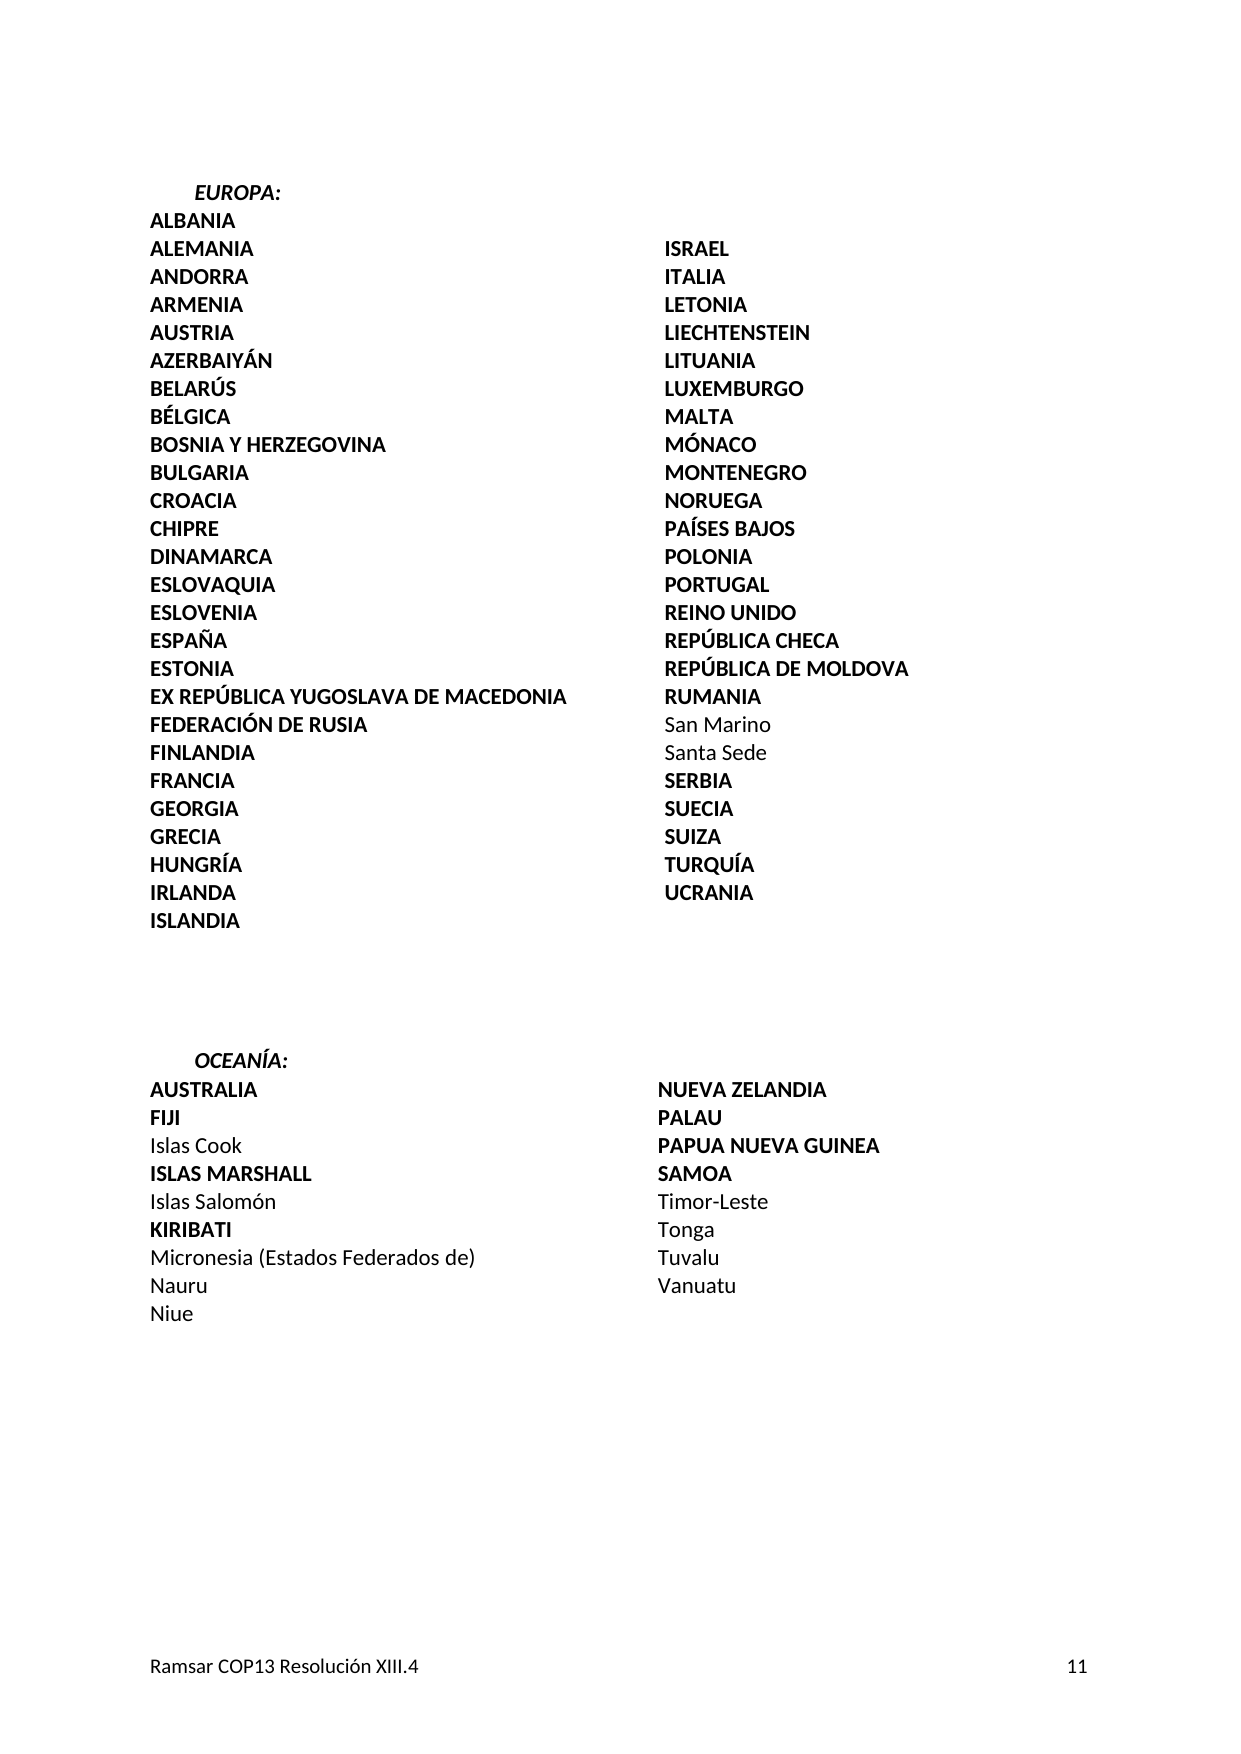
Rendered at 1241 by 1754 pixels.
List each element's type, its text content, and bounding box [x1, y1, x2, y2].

text AZERBAIYÁN [150, 346, 576, 374]
text ESLOVAQUIA [150, 570, 576, 598]
text GRECIA [150, 822, 576, 851]
text ALEMANIA [150, 234, 576, 262]
text ARMENIA [150, 290, 576, 318]
subtitle PAÍSES BAJOS [664, 514, 1090, 542]
text ALBANIA [150, 206, 576, 234]
subtitle FEDERACIÓN DE RUSIA [150, 710, 576, 738]
text SAMOA [658, 1159, 1090, 1187]
subtitle MALTA [664, 402, 1090, 430]
text Tonga [658, 1215, 1090, 1243]
subtitle NORUEGA [664, 486, 1090, 514]
text REINO UNIDO [664, 598, 1090, 626]
text KIRIBATI [150, 1215, 583, 1243]
text Tuvalu [658, 1243, 1090, 1271]
subtitle LIECHTENSTEIN [664, 318, 1090, 346]
subtitle LETONIA [664, 290, 1090, 318]
text Islas Cook [150, 1131, 583, 1159]
text Micronesia (Estados Federados de) [150, 1243, 583, 1271]
text AUSTRALIA [150, 1075, 583, 1103]
text HUNGRÍA [150, 851, 576, 878]
text AUSTRIA [150, 318, 576, 346]
subtitle NUEVA ZELANDIA [658, 1075, 1090, 1103]
text IRLANDA [150, 878, 576, 907]
text FINLANDIA [150, 738, 576, 766]
text SUIZA [664, 822, 1090, 851]
text ESPAÑA [150, 626, 576, 654]
subtitle REPÚBLICA DE MOLDOVA [664, 654, 1090, 682]
text PAPUA NUEVA GUINEA [658, 1131, 1090, 1159]
subtitle MÓNACO [664, 430, 1090, 458]
text ISRAEL [664, 234, 1090, 262]
text BULGARIA [150, 458, 576, 486]
subtitle SERBIA [664, 766, 1090, 794]
subtitle PALAU [658, 1103, 1090, 1131]
text Andorra [150, 262, 576, 290]
text ESLOVENIA [150, 598, 576, 626]
text SUECIA [664, 794, 1090, 822]
text Vanuatu [658, 1271, 1090, 1299]
text Nauru [150, 1271, 583, 1299]
subtitle LITUANIA [664, 346, 1090, 374]
text FRANCIA [150, 766, 576, 794]
subtitle POLONIA [664, 542, 1090, 570]
text ESTONIA [150, 654, 576, 682]
text ISLANDIA [150, 907, 576, 934]
text EX REPÚBLICA YUGOSLAVA DE MACEDONIA [150, 682, 576, 710]
subtitle PORTUGAL [664, 570, 1090, 598]
text TURQUÍA [664, 851, 1090, 878]
text Islas Salomón [150, 1187, 583, 1215]
subtitle RUMANIA [664, 682, 1090, 710]
text BOSNIA Y HERZEGOVINA [150, 430, 576, 458]
text DINAMARCA [150, 542, 576, 570]
subtitle ISLAS MARSHALL [150, 1159, 583, 1187]
text UCRANIA [664, 878, 1090, 907]
text Niue [150, 1299, 583, 1327]
text CHIPRE [150, 514, 576, 542]
subtitle LUXEMBURGO [664, 374, 1090, 402]
text GEORGIA [150, 794, 576, 822]
text Santa Sede [664, 738, 1090, 766]
text OCEANÍA: [150, 1047, 1090, 1075]
text FIJI [150, 1103, 583, 1131]
text EUROPA: [150, 178, 576, 206]
text BÉLGICA [150, 402, 576, 430]
text REPÚBLICA CHECA [664, 626, 1090, 654]
text CROACIA [150, 486, 576, 514]
text Timor-Leste [658, 1187, 1090, 1215]
text BELARÚS [150, 374, 576, 402]
text San Marino [664, 710, 1090, 738]
subtitle ITALIA [664, 262, 1090, 290]
subtitle MONTENEGRO [664, 458, 1090, 486]
